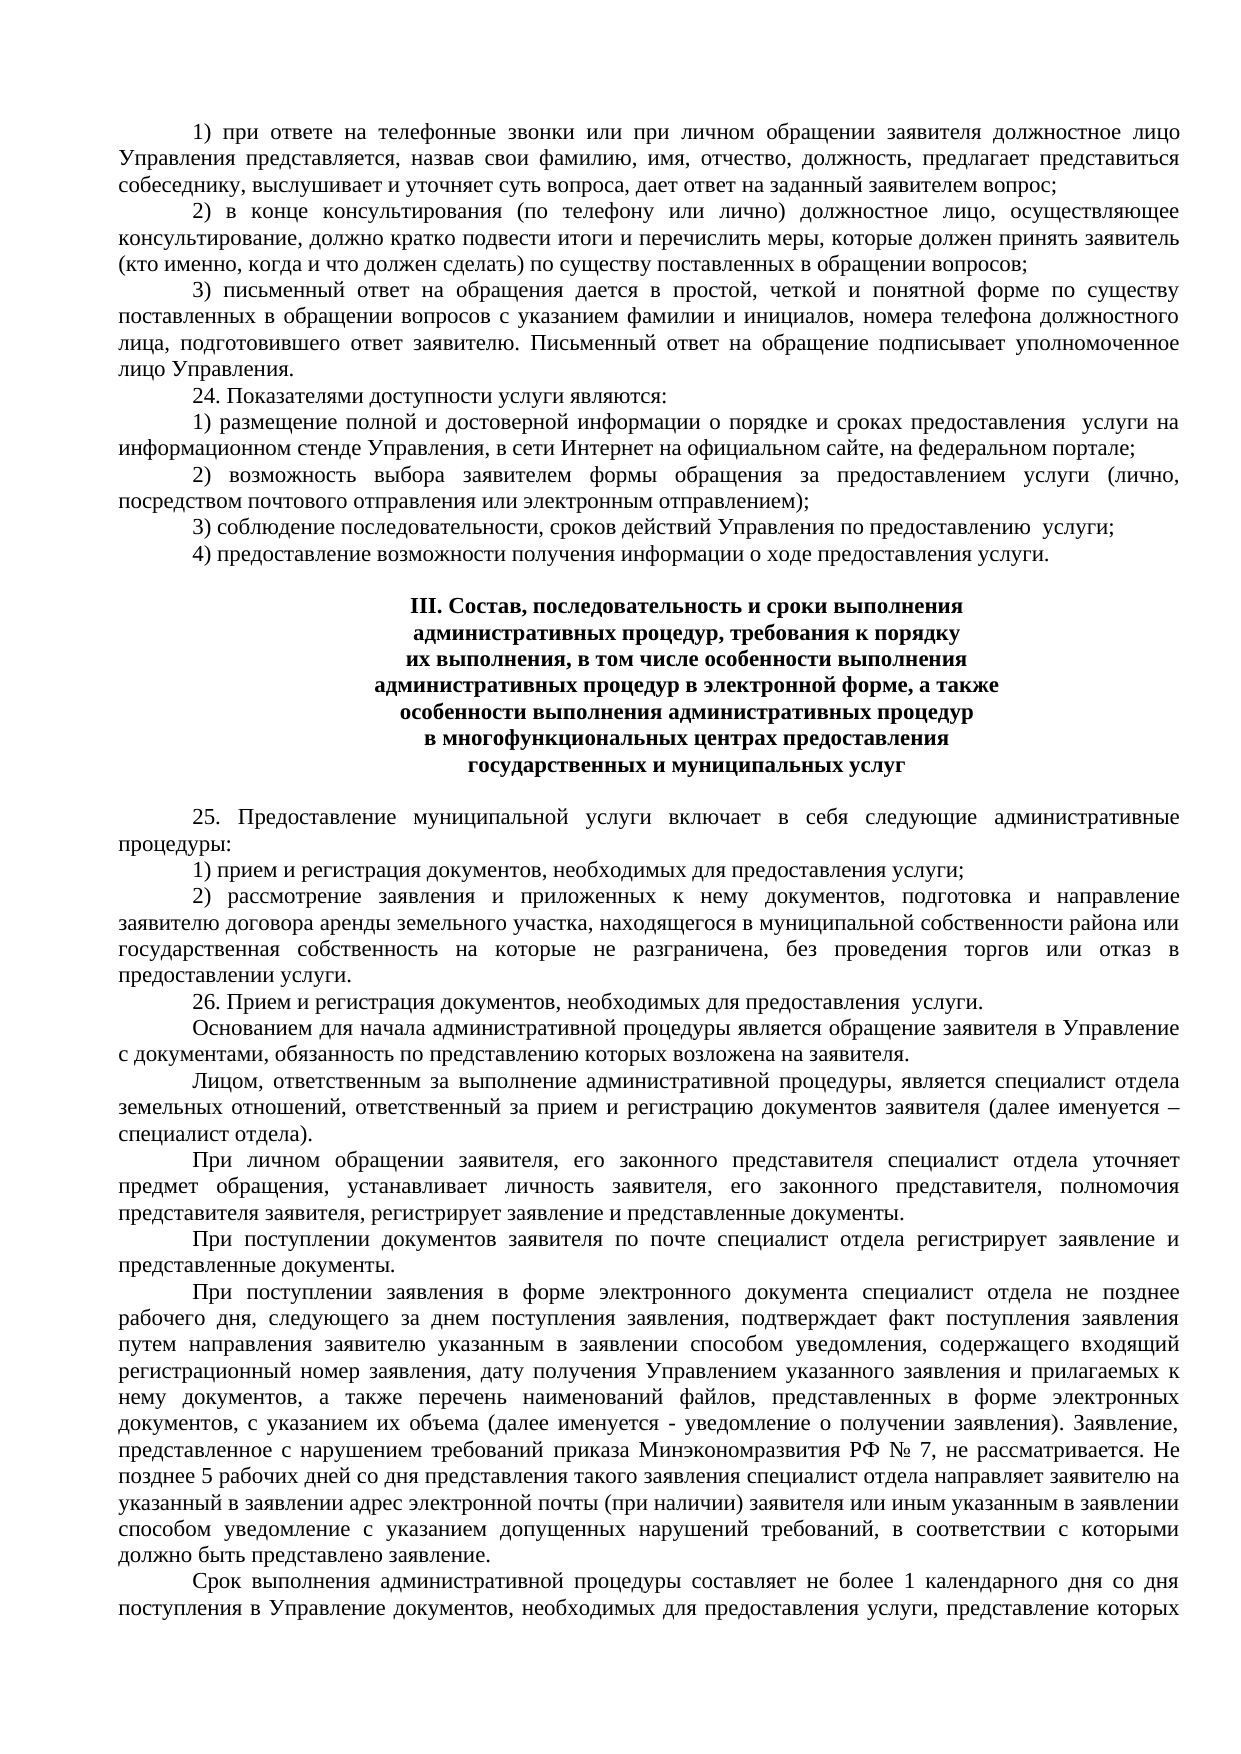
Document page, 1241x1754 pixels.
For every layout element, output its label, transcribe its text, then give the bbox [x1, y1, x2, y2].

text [118, 1568, 1181, 1620]
title особенности выполнения административных процедур [118, 698, 1181, 724]
title государственных и муниципальных услуг [118, 751, 1181, 777]
text 3) письменный ответ на обращения дается в простой, четкой и понятной форме по существу поставленных в обращении вопросов с указанием фамилии и инициалов, номера телефона должностного лица, подготовившего ответ заявителю. Письменный ответ на обращение подписывает уполномоченное лицо Управления. [118, 276, 1181, 382]
text При поступлении документов заявителя по почте специалист отдела регистрирует заявление и представленные документы. [118, 1225, 1181, 1278]
title их выполнения, в том числе особенности выполнения [118, 645, 1181, 672]
text 26. Прием и регистрация документов, необходимых для предоставления услуги. [118, 988, 1181, 1014]
text Основанием для начала административной процедуры является обращение заявителя в Управление с документами, обязанность по представлению которых возложена на заявителя. [118, 1014, 1181, 1067]
text 24. Показателями доступности услуги являются: [118, 382, 1181, 408]
text 4) предоставление возможности получения информации о ходе предоставления услуги. [118, 540, 1181, 566]
text 1) размещение полной и достоверной информации о порядке и сроках предоставления услуги на информационном стенде Управления, в сети Интернет на официальном сайте, на федеральном портале; [118, 408, 1181, 461]
text 3) соблюдение последовательности, сроков действий Управления по предоставлению услуги; [118, 513, 1181, 540]
text 2) в конце консультирования (по телефону или лично) должностное лицо, осуществляющее консультирование, должно кратко подвести итоги и перечислить меры, которые должен принять заявитель (кто именно, когда и что должен сделать) по существу поставленных в обращении вопросов; [118, 197, 1181, 276]
text 25. Предоставление муниципальной услуги включает в себя следующие административные процедуры: [118, 803, 1181, 856]
title III. Состав, последовательность и сроки выполнения [118, 592, 1181, 619]
text При поступлении заявления в форме электронного документа специалист отдела не позднее рабочего дня, следующего за днем поступления заявления, подтверждает факт поступления заявления путем направления заявителю указанным в заявлении способом уведомления, содержащего входящий регистрационный номер заявления, дату получения Управлением указанного заявления и прилагаемых к нему документов, а также перечень наименований файлов, представленных в форме электронных документов, с указанием их объема (далее именуется - уведомление о получении заявления). Заявление, представленное с нарушением требований приказа Минэкономразвития РФ № 7, не рассматривается. Не позднее 5 рабочих дней со дня представления такого заявления специалист отдела направляет заявителю на указанный в заявлении адрес электронной почты (при наличии) заявителя или иным указанным в заявлении способом уведомление с указанием допущенных нарушений требований, в соответствии с которыми должно быть представлено заявление. [118, 1278, 1181, 1568]
text Лицом, ответственным за выполнение административной процедуры, является специалист отдела земельных отношений, ответственный за прием и регистрацию документов заявителя (далее именуется – специалист отдела). [118, 1067, 1181, 1146]
text 1) прием и регистрация документов, необходимых для предоставления услуги; [118, 856, 1181, 882]
text 2) возможность выбора заявителем формы обращения за предоставлением услуги (лично, посредством почтового отправления или электронным отправлением); [118, 461, 1181, 513]
text 2) рассмотрение заявления и приложенных к нему документов, подготовка и направление заявителю договора аренды земельного участка, находящегося в муниципальной собственности района или государственная собственность на которые не разграничена, без проведения торгов или отказ в предоставлении услуги. [118, 882, 1181, 988]
title в многофункциональных центрах предоставления [118, 724, 1181, 751]
title административных процедур, требования к порядку [118, 619, 1181, 645]
title административных процедур в электронной форме, а также [118, 672, 1181, 698]
text При личном обращении заявителя, его законного представителя специалист отдела уточняет предмет обращения, устанавливает личность заявителя, его законного представителя, полномочия представителя заявителя, регистрирует заявление и представленные документы. [118, 1146, 1181, 1225]
text 1) при ответе на телефонные звонки или при личном обращении заявителя должностное лицо Управления представляется, назвав свои фамилию, имя, отчество, должность, предлагает представиться собеседнику, выслушивает и уточняет суть вопроса, дает ответ на заданный заявителем вопрос; [118, 118, 1181, 197]
